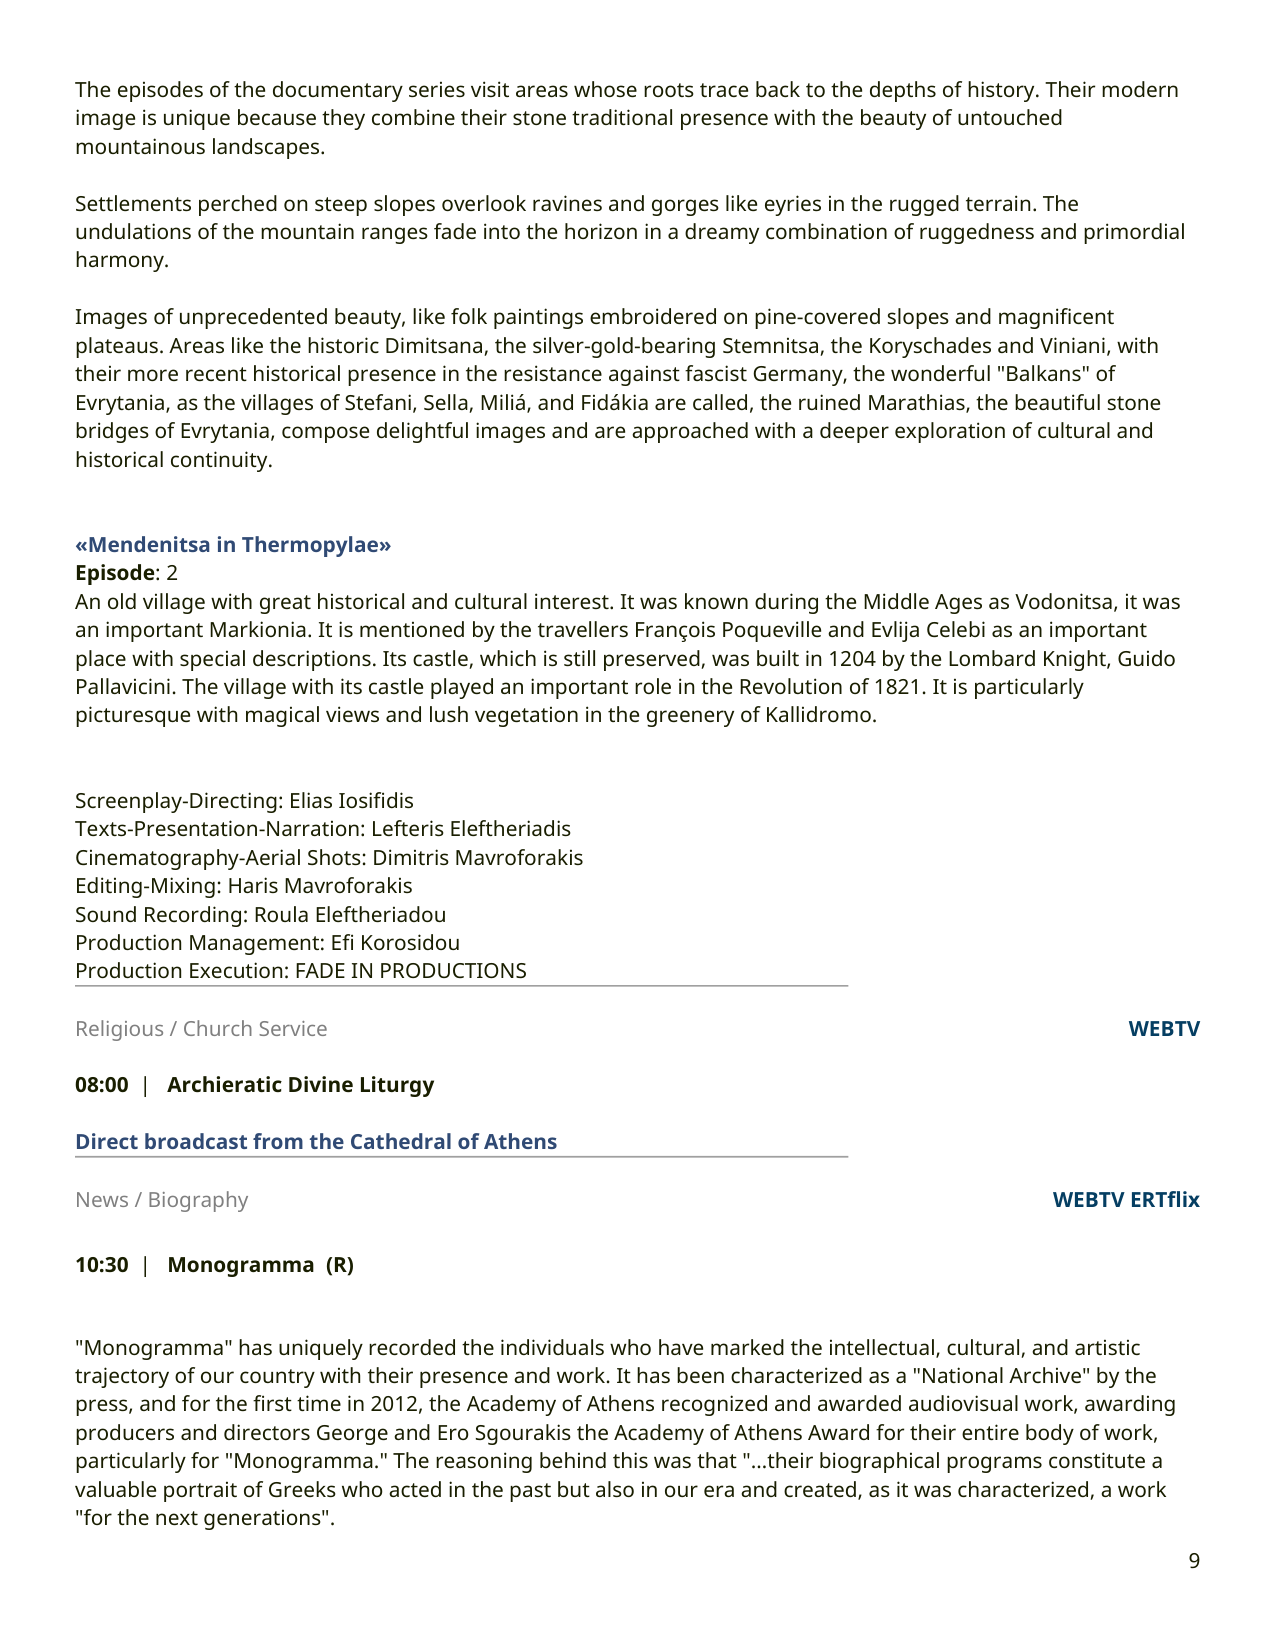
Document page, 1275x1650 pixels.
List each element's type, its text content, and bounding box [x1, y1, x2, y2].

table_header WEBTV [638, 1014, 1200, 1042]
text The episodes of the documentary series visit areas whose roots trace back to the depths of history. Their modern image is unique because they combine their stone traditional presence with the beauty of untouched mountainous landscapes. Settlements perched on steep slopes overlook ravines and gorges like eyries in the rugged terrain. The undulations of the mountain ranges fade into the horizon in a dreamy combination of ruggedness and primordial harmony. Images of unprecedented beauty, like folk paintings embroidered on pine-covered slopes and magnificent plateaus. Areas like the historic Dimitsana, the silver-gold-bearing Stemnitsa, the Koryschades and Viniani, with their more recent historical presence in the resistance against fascist Germany, the wonderful "Balkans" of Evrytania, as the villages of Stefani, Sella, Miliá, and Fidákia are called, the ruined Marathias, the beautiful stone bridges of Evrytania, compose delightful images and are approached with a deeper exploration of cultural and historical continuity. [75, 75, 1200, 473]
text An old village with great historical and cultural interest. It was known during the Middle Ages as Vodonitsa, it was an important Markionia. It is mentioned by the travellers François Poqueville and Evlija Celebi as an important place with special descriptions. Its castle, which is still preserved, was built in 1204 by the Lombard Knight, Guido Pallavicini. The village with its castle played an important role in the Revolution of 1821. It is particularly picturesque with magical views and lush vegetation in the greenery of Kallidromo. [75, 587, 1200, 729]
table_header News / Biography [75, 1185, 637, 1213]
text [75, 1333, 1200, 1532]
text 10:30 | Monogramma (R) [75, 1213, 1200, 1308]
table_header Religious / Church Service [75, 1014, 637, 1042]
text Screenplay-Directing: Elias Iosifidis Texts-Presentation-Narration: Lefteris Eleftheriadis Cinematography-Aerial Shots: Dimitris Mavroforakis Editing-Mixing: Haris Mavroforakis Sound Recording: Roula Eleftheriadou Production Management: Efi Korosidou Production Execution: FADE IN PRODUCTIONS [75, 729, 1200, 985]
table_header WEBTV ERTflix [638, 1185, 1200, 1213]
text «Mendenitsa in Thermopylae» Episode: 2 [75, 473, 1200, 587]
text 08:00 | Archieratic Divine Liturgy Direct broadcast from the Cathedral of Athens [75, 1042, 1200, 1156]
